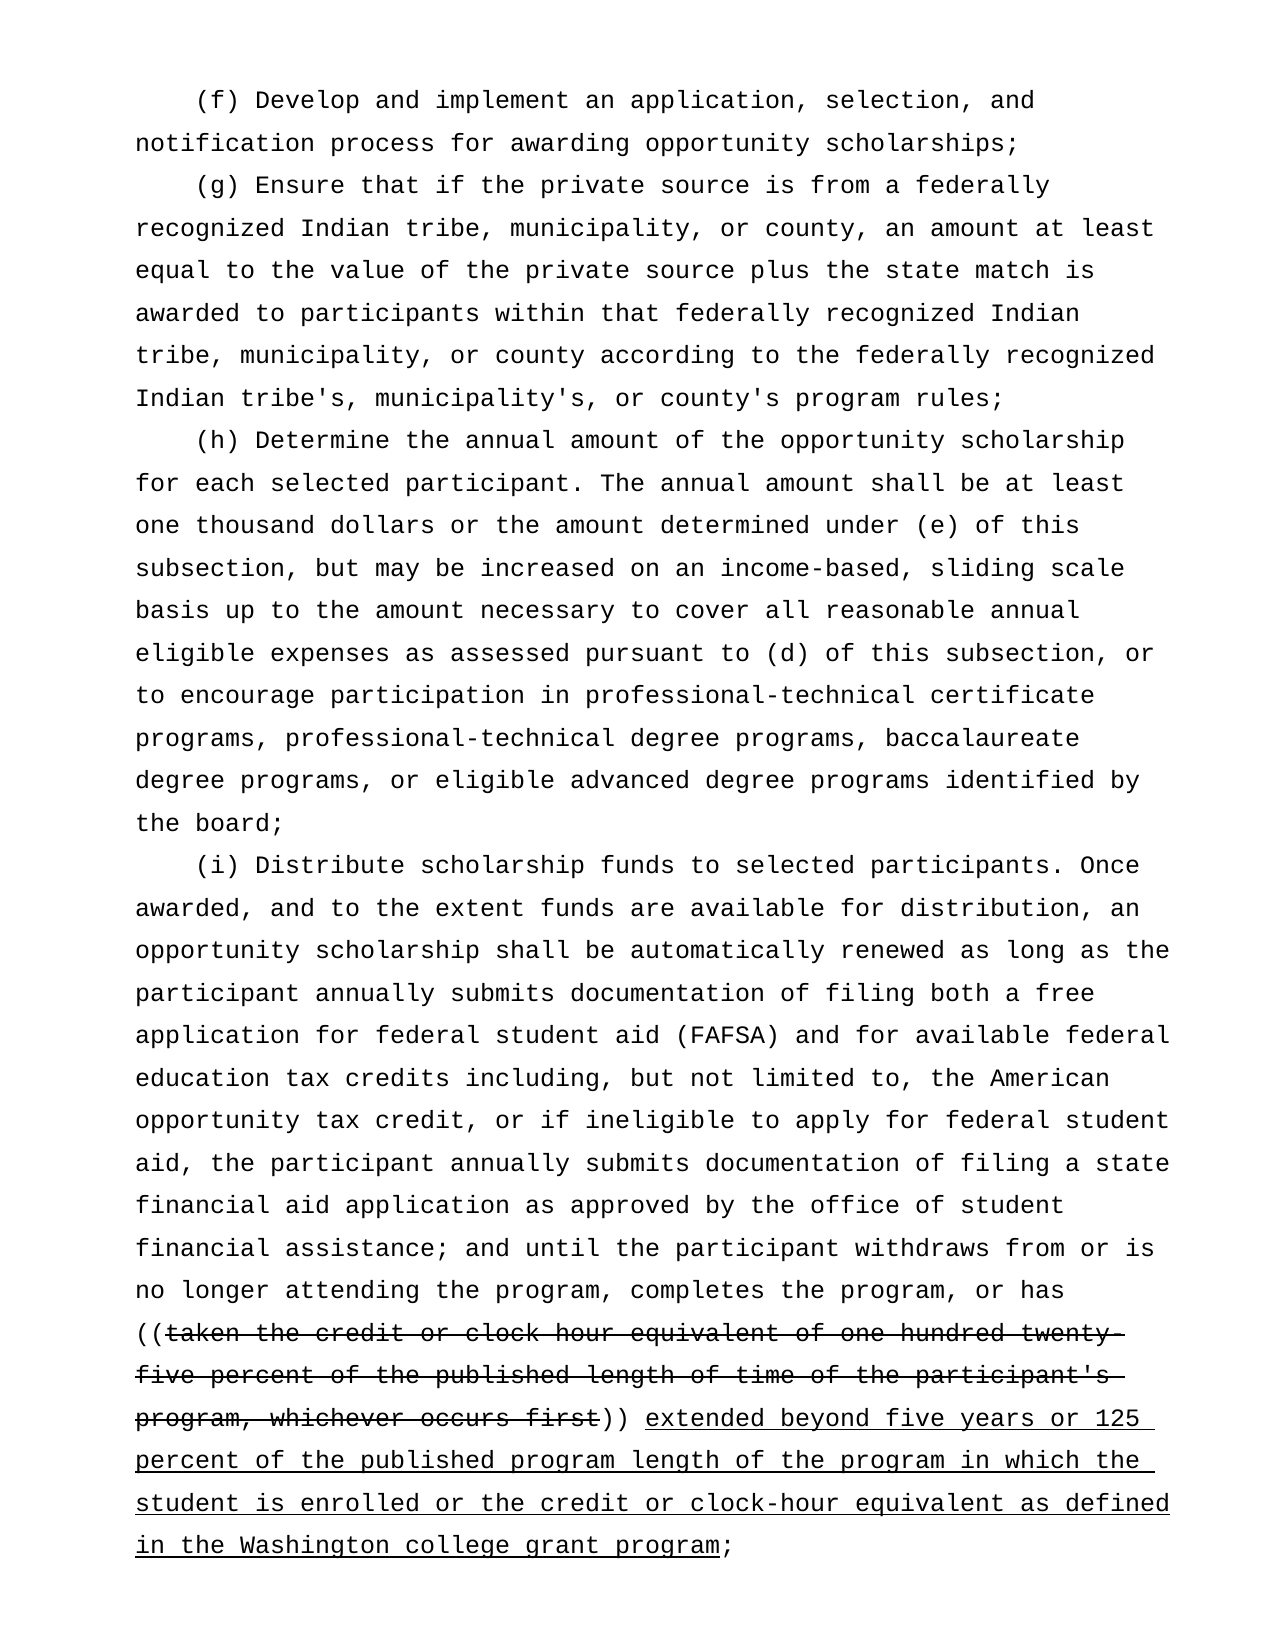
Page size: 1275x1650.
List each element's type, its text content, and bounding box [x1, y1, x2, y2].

text (f) Develop and implement an application, selection, and notification process for awarding opportunity scholarships; [135, 75, 1170, 160]
text (g) Ensure that if the private source is from a federally recognized Indian tribe, municipality, or county, an amount at least equal to the value of the private source plus the state match is awarded to participants within that federally recognized Indian tribe, municipality, or county according to the federally recognized Indian tribe's, municipality's, or county's program rules; [135, 160, 1170, 415]
text (i) Distribute scholarship funds to selected participants. Once awarded, and to the extent funds are available for distribution, an opportunity scholarship shall be automatically renewed as long as the participant annually submits documentation of filing both a free application for federal student aid (FAFSA) and for available federal education tax credits including, but not limited to, the American opportunity tax credit, or if ineligible to apply for federal student aid, the participant annually submits documentation of filing a state financial aid application as approved by the office of student financial assistance; and until the participant withdraws from or is no longer attending the program, completes the program, or has ((taken the credit or clock hour equivalent of one hundred twenty-five percent of the published length of time of the participant's program, whichever occurs first)) extended beyond five years or 125 percent of the published program length of the program in which the student is enrolled or the credit or clock-hour equivalent as defined in the Washington college grant program; [135, 840, 1170, 1514]
text (h) Determine the annual amount of the opportunity scholarship for each selected participant. The annual amount shall be at least one thousand dollars or the amount determined under (e) of this subsection, but may be increased on an income-based, sliding scale basis up to the amount necessary to cover all reasonable annual eligible expenses as assessed pursuant to (d) of this subsection, or to encourage participation in professional-technical certificate programs, professional-technical degree programs, baccalaureate degree programs, or eligible advanced degree programs identified by the board; [135, 415, 1170, 840]
